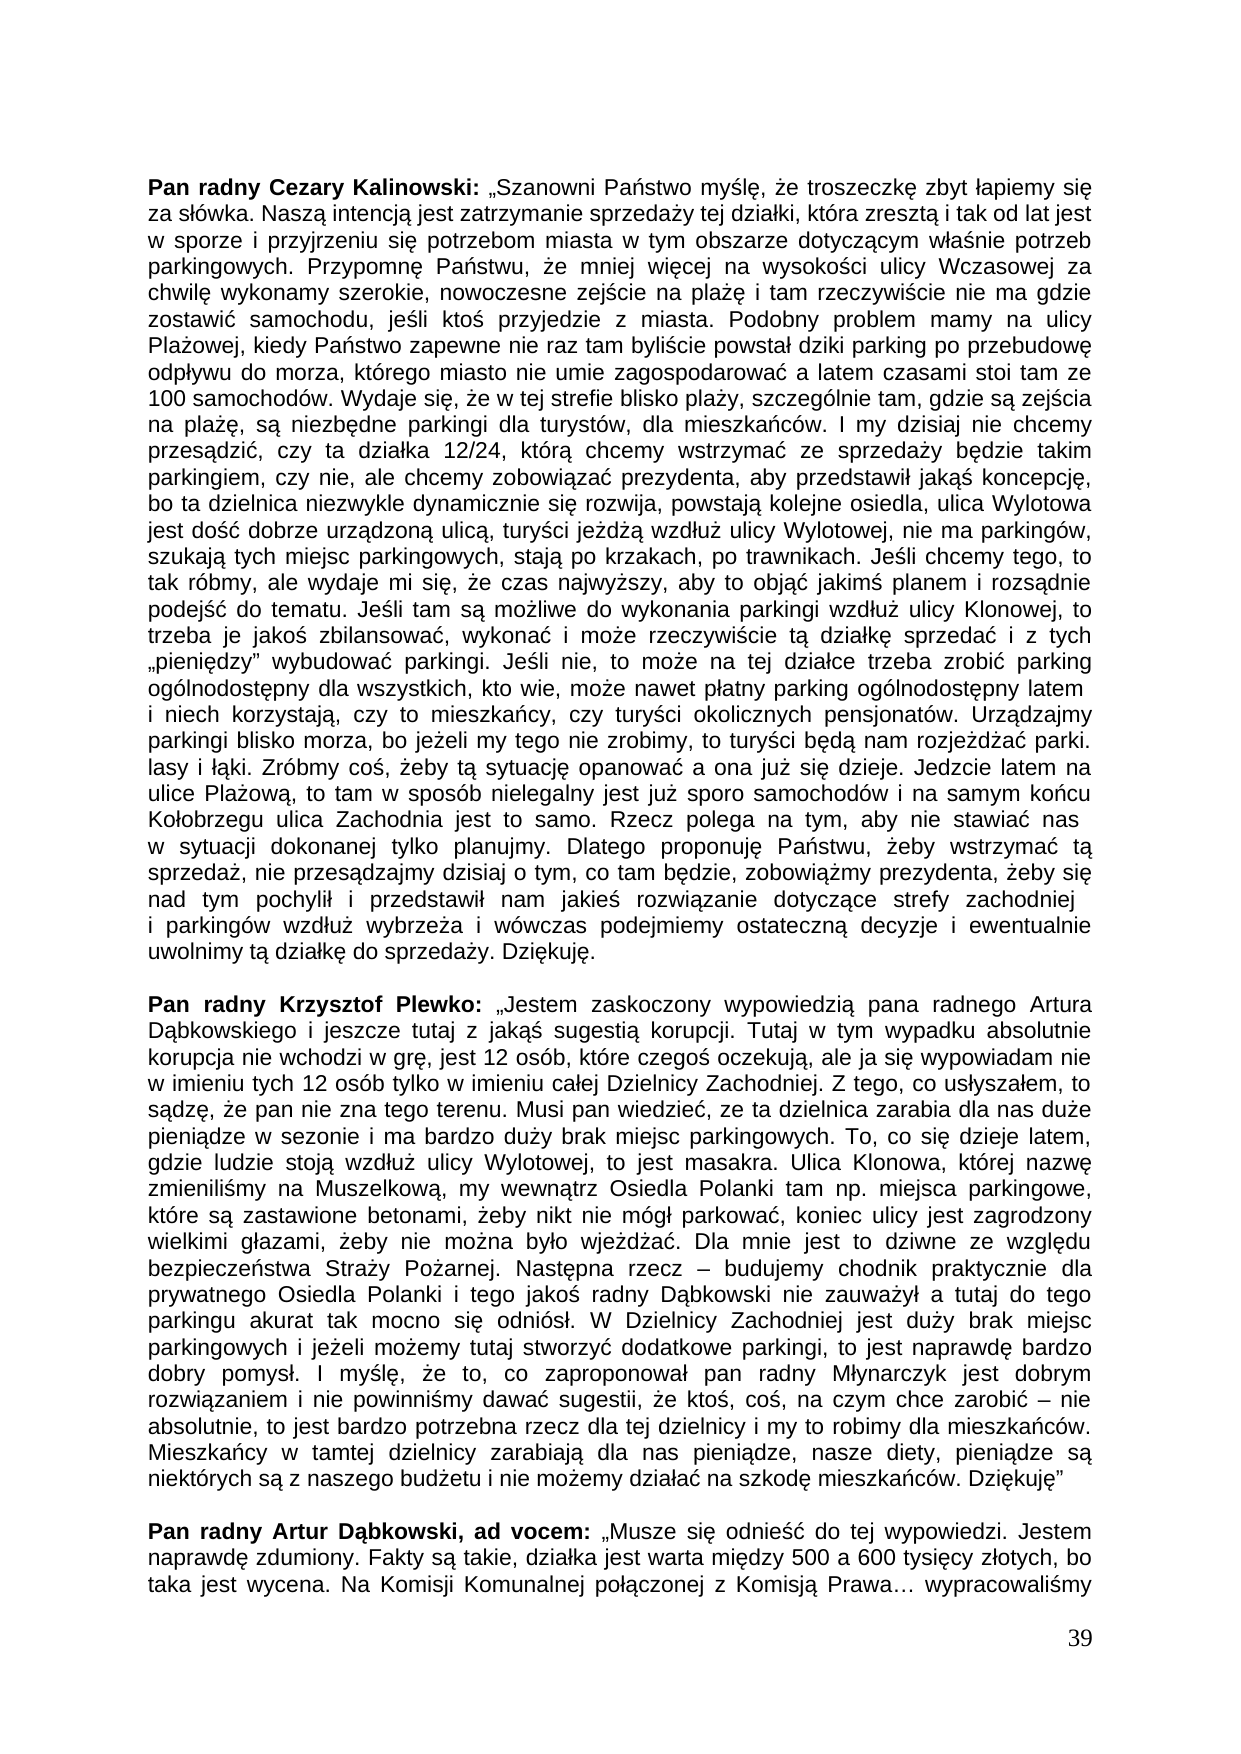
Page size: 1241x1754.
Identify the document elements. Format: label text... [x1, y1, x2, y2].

text Pan radny Cezary Kalinowski: „Szanowni Państwo myślę, że troszeczkę zbyt łapiemy się za słówka. Naszą intencją jest zatrzymanie sprzedaży tej działki, która zresztą i tak od lat jest w sporze i przyjrzeniu się potrzebom miasta w tym obszarze dotyczącym właśnie potrzeb parkingowych. Przypomnę Państwu, że mniej więcej na wysokości ulicy Wczasowej za chwilę wykonamy szerokie, nowoczesne zejście na plażę i tam rzeczywiście nie ma gdzie zostawić samochodu, jeśli ktoś przyjedzie z miasta. Podobny problem mamy na ulicy Plażowej, kiedy Państwo zapewne nie raz tam byliście powstał dziki parking po przebudowę odpływu do morza, którego miasto nie umie zagospodarować a latem czasami stoi tam ze 100 samochodów. Wydaje się, że w tej strefie blisko plaży, szczególnie tam, gdzie są zejścia na plażę, są niezbędne parkingi dla turystów, dla mieszkańców. I my dzisiaj nie chcemy przesądzić, czy ta działka 12/24, którą chcemy wstrzymać ze sprzedaży będzie takim parkingiem, czy nie, ale chcemy zobowiązać prezydenta, aby przedstawił jakąś koncepcję, bo ta dzielnica niezwykle dynamicznie się rozwija, powstają kolejne osiedla, ulica Wylotowa jest dość dobrze urządzoną ulicą, turyści jeżdżą wzdłuż ulicy Wylotowej, nie ma parkingów, szukają tych miejsc parkingowych, stają po krzakach, po trawnikach. Jeśli chcemy tego, to tak róbmy, ale wydaje mi się, że czas najwyższy, aby to objąć jakimś planem i rozsądnie podejść do tematu. Jeśli tam są możliwe do wykonania parkingi wzdłuż ulicy Klonowej, to trzeba je jakoś zbilansować, wykonać i może rzeczywiście tą działkę sprzedać i z tych „pieniędzy” wybudować parkingi. Jeśli nie, to może na tej działce trzeba zrobić parking ogólnodostępny dla wszystkich, kto wie, może nawet płatny parking ogólnodostępny latem i niech korzystają, czy to mieszkańcy, czy turyści okolicznych pensjonatów. Urządzajmy parkingi blisko morza, bo jeżeli my tego nie zrobimy, to turyści będą nam rozjeżdżać parki. lasy i łąki. Zróbmy coś, żeby tą sytuację opanować a ona już się dzieje. Jedzcie latem na ulice Plażową, to tam w sposób nielegalny jest już sporo samochodów i na samym końcu Kołobrzegu ulica Zachodnia jest to samo. Rzecz polega na tym, aby nie stawiać nas w sytuacji dokonanej tylko planujmy. Dlatego proponuję Państwu, żeby wstrzymać tą sprzedaż, nie przesądzajmy dzisiaj o tym, co tam będzie, zobowiążmy prezydenta, żeby się nad tym pochylił i przedstawił nam jakieś rozwiązanie dotyczące strefy zachodniej i parkingów wzdłuż wybrzeża i wówczas podejmiemy ostateczną decyzje i ewentualnie uwolnimy tą działkę do sprzedaży. Dziękuję. [148, 174, 1093, 964]
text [148, 1518, 1093, 1597]
text Pan radny Krzysztof Plewko: „Jestem zaskoczony wypowiedzią pana radnego Artura Dąbkowskiego i jeszcze tutaj z jakąś sugestią korupcji. Tutaj w tym wypadku absolutnie korupcja nie wchodzi w grę, jest 12 osób, które czegoś oczekują, ale ja się wypowiadam nie w imieniu tych 12 osób tylko w imieniu całej Dzielnicy Zachodniej. Z tego, co usłyszałem, to sądzę, że pan nie zna tego terenu. Musi pan wiedzieć, ze ta dzielnica zarabia dla nas duże pieniądze w sezonie i ma bardzo duży brak miejsc parkingowych. To, co się dzieje latem, gdzie ludzie stoją wzdłuż ulicy Wylotowej, to jest masakra. Ulica Klonowa, której nazwę zmieniliśmy na Muszelkową, my wewnątrz Osiedla Polanki tam np. miejsca parkingowe, które są zastawione betonami, żeby nikt nie mógł parkować, koniec ulicy jest zagrodzony wielkimi głazami, żeby nie można było wjeżdżać. Dla mnie jest to dziwne ze względu bezpieczeństwa Straży Pożarnej. Następna rzecz – budujemy chodnik praktycznie dla prywatnego Osiedla Polanki i tego jakoś radny Dąbkowski nie zauważył a tutaj do tego parkingu akurat tak mocno się odniósł. W Dzielnicy Zachodniej jest duży brak miejsc parkingowych i jeżeli możemy tutaj stworzyć dodatkowe parkingi, to jest naprawdę bardzo dobry pomysł. I myślę, że to, co zaproponował pan radny Młynarczyk jest dobrym rozwiązaniem i nie powinniśmy dawać sugestii, że ktoś, coś, na czym chce zarobić – nie absolutnie, to jest bardzo potrzebna rzecz dla tej dzielnicy i my to robimy dla mieszkańców. Mieszkańcy w tamtej dzielnicy zarabiają dla nas pieniądze, nasze diety, pieniądze są niektórych są z naszego budżetu i nie możemy działać na szkodę mieszkańców. Dziękuję” [148, 991, 1093, 1492]
